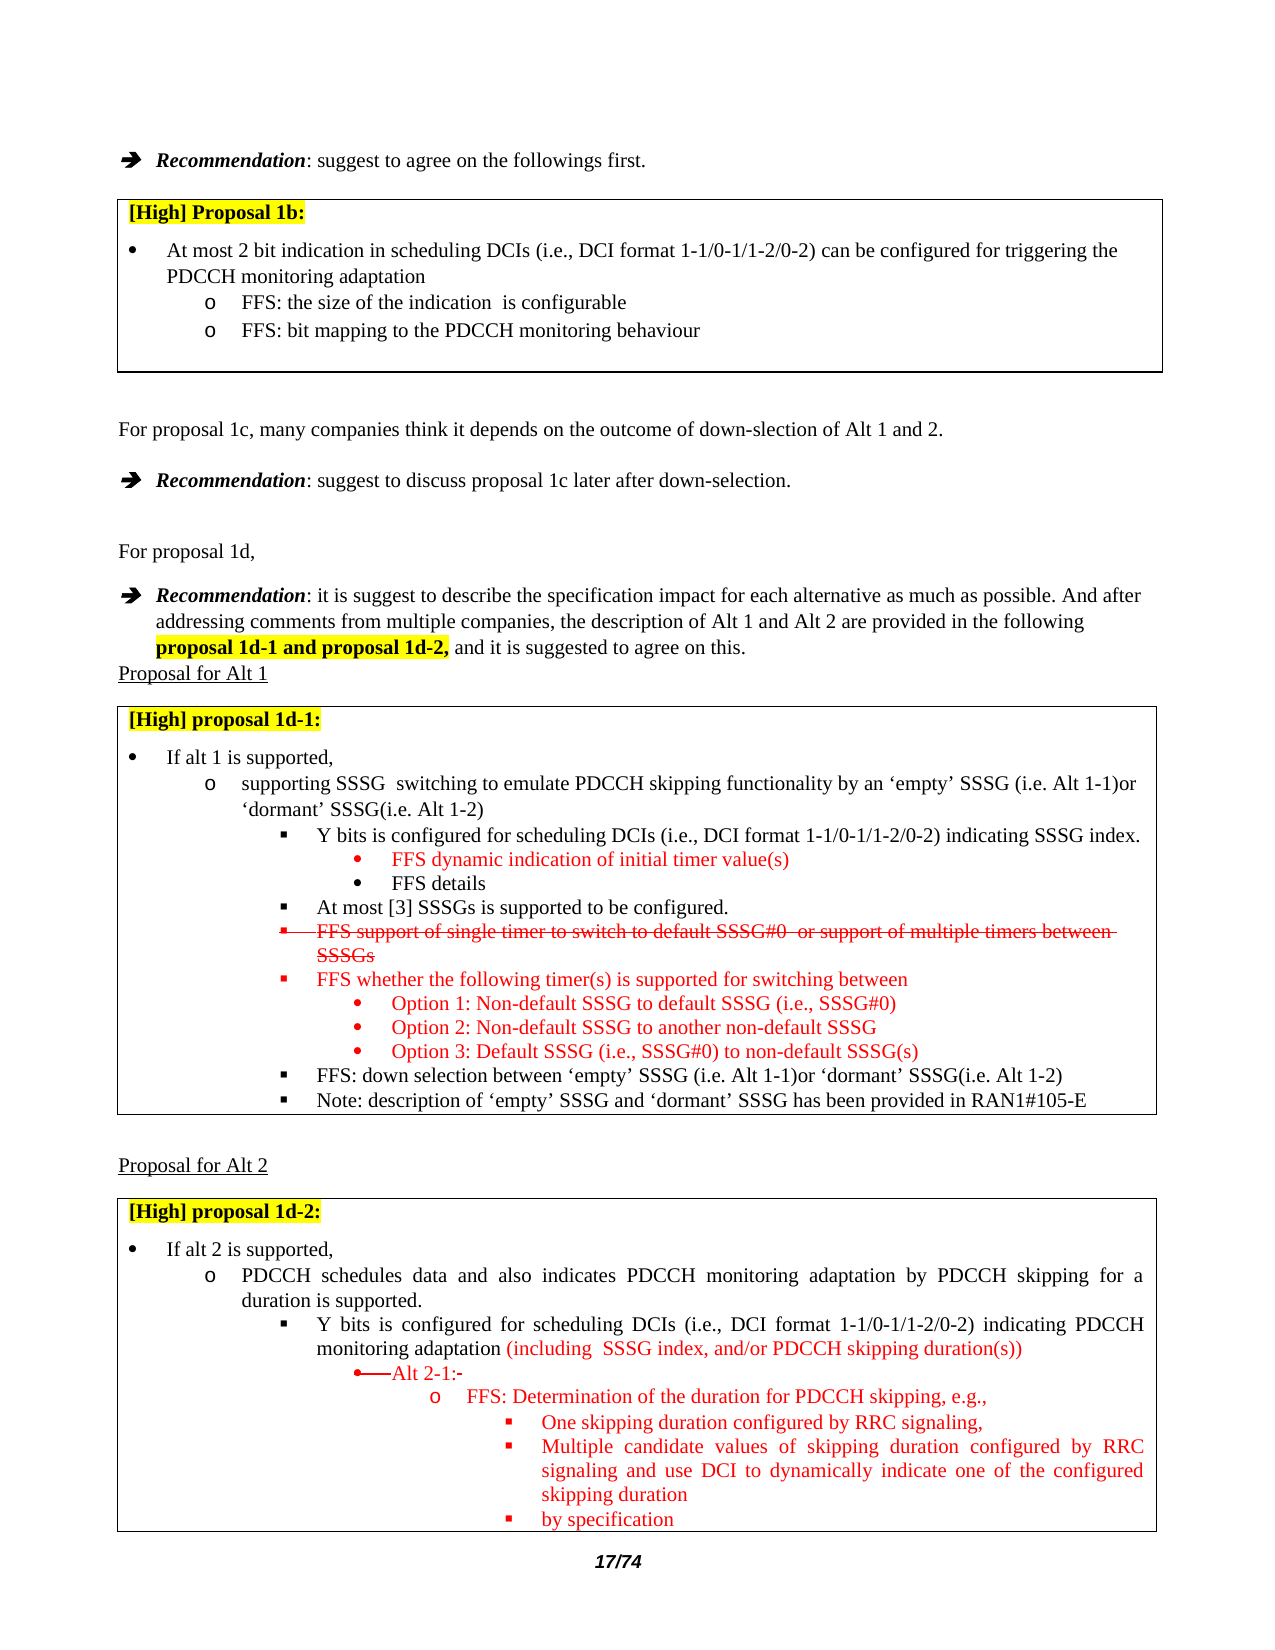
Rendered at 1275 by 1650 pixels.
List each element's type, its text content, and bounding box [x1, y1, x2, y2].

list Recommendation: it is suggest to describe the specification impact for each alternative as much as possible. And after addressing comments from multiple companies, the description of Alt 1 and Alt 2 are provided in the following proposal 1d-1 and proposal 1d-2, and it is suggested to agree on this. [118, 583, 1157, 659]
text For proposal 1d, [118, 539, 1157, 563]
text For proposal 1c, many companies think it depends on the outcome of down-slection of Alt 1 and 2. [118, 417, 1157, 441]
table_header [High] proposal 1d-1: If alt 1 is supported, supporting SSSG switching to emulate PDCCH skipping functionality by an ‘empty’ SSSG (i.e. Alt 1-1)or ‘dormant’ SSSG(i.e. Alt 1-2) Y bits is configured for scheduling DCIs (i.e., DCI format 1-1/0-1/1-2/0-2) indicating SSSG index. FFS dynamic indication of initial timer value(s) FFS details At most [3] SSSGs is supported to be configured. FFS support of single timer to switch to default SSSG#0 or support of multiple timers between SSSGs FFS whether the following timer(s) is supported for switching between Option 1: Non-default SSSG to default SSSG (i.e., SSSG#0) Option 2: Non-default SSSG to another non-default SSSG Option 3: Default SSSG (i.e., SSSG#0) to non-default SSSG(s) FFS: down selection between ‘empty’ SSSG (i.e. Alt 1-1)or ‘dormant’ SSSG(i.e. Alt 1-2) Note: description of ‘empty’ SSSG and ‘dormant’ SSSG has been provided in RAN1#105-E [118, 707, 1156, 1114]
text Proposal for Alt 2 [118, 1153, 1157, 1177]
list Recommendation: suggest to discuss proposal 1c later after down-selection. [118, 468, 1157, 492]
list Recommendation: suggest to agree on the followings first. [118, 148, 1157, 172]
text Proposal for Alt 1 [118, 661, 1157, 685]
table_header [High] Proposal 1b: At most 2 bit indication in scheduling DCIs (i.e., DCI format 1-1/0-1/1-2/0-2) can be configured for triggering the PDCCH monitoring adaptation FFS: the size of the indication is configurable FFS: bit mapping to the PDCCH monitoring behaviour [118, 200, 1162, 371]
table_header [118, 1199, 1156, 1531]
